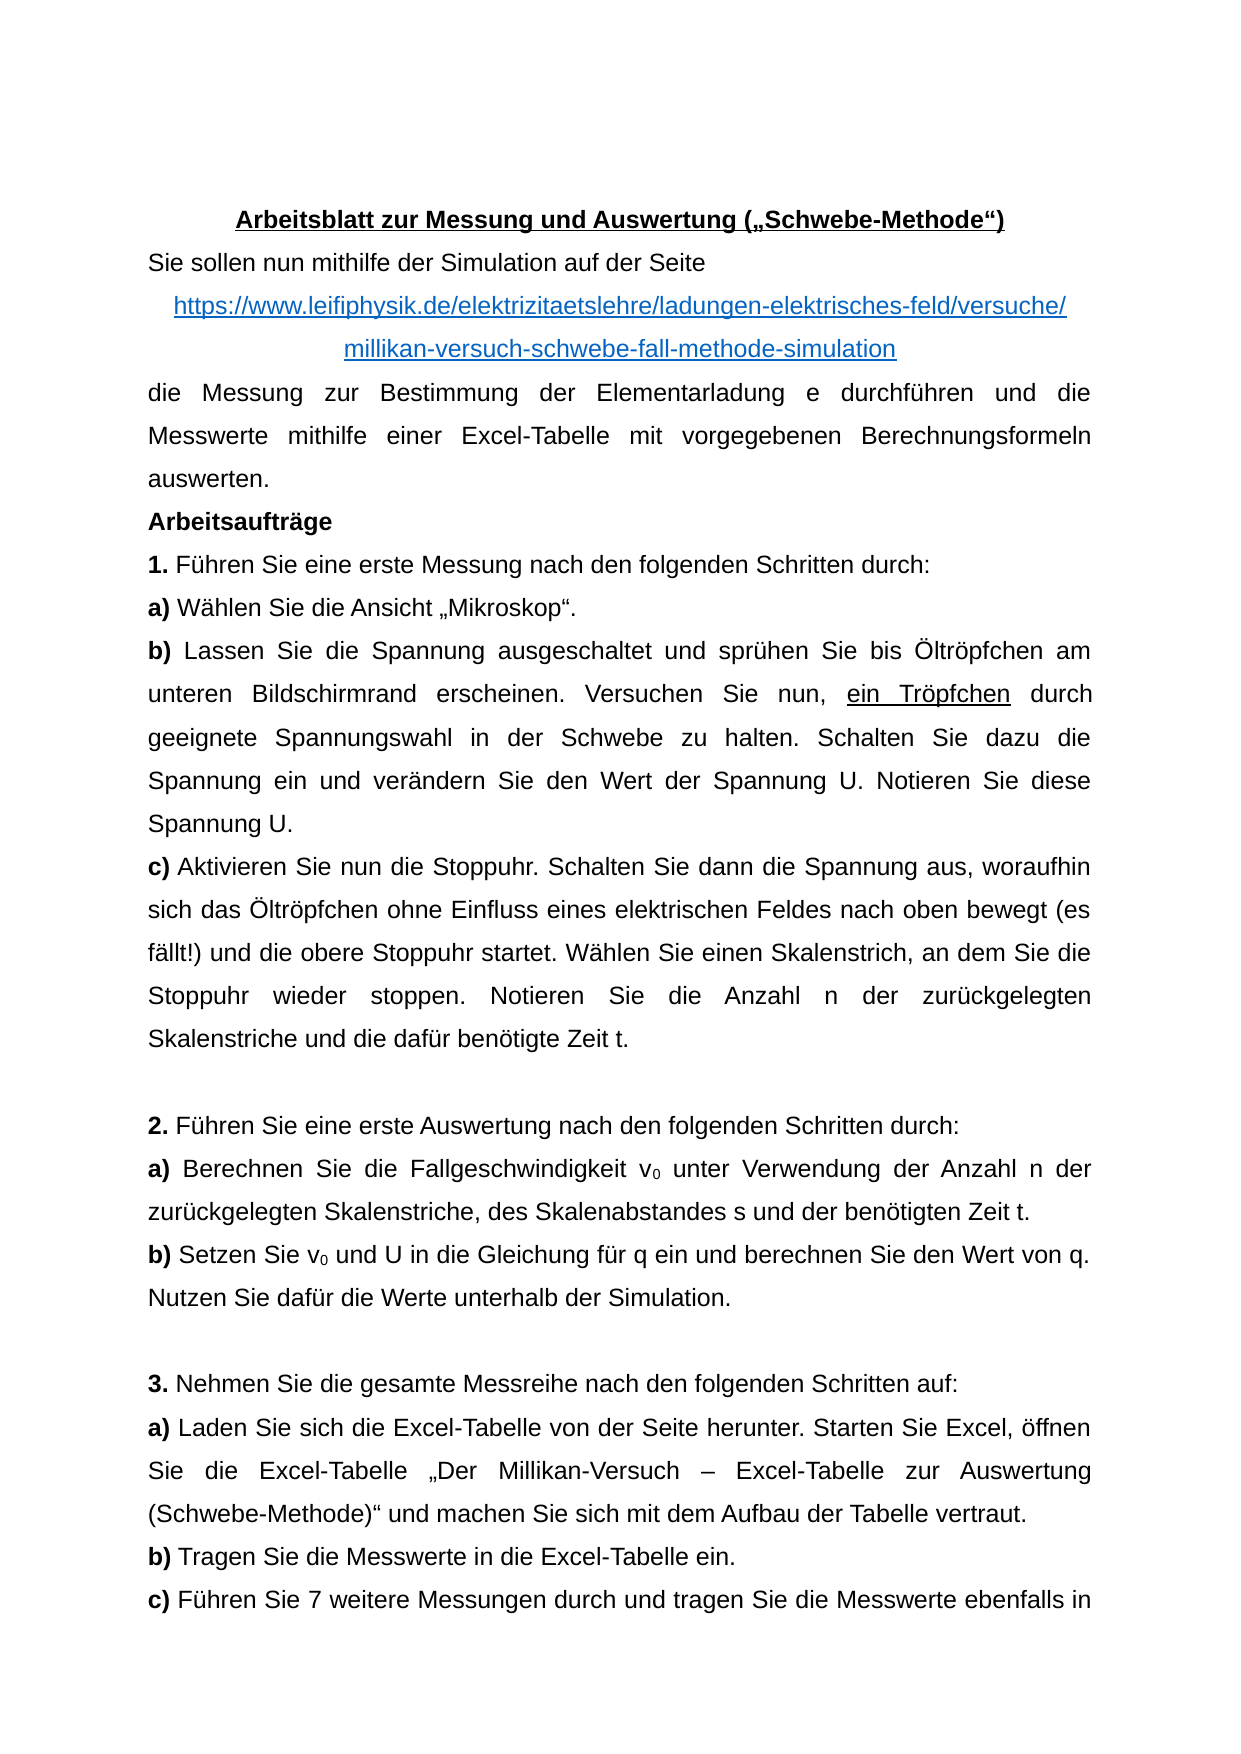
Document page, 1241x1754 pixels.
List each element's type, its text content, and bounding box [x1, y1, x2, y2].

text a) Laden Sie sich die Excel-Tabelle von der Seite herunter. Starten Sie Excel, öffnen Sie die Excel-Tabelle „Der Millikan-Versuch – Excel-Tabelle zur Auswertung (Schwebe-Methode)“ und machen Sie sich mit dem Aufbau der Tabelle vertraut. [148, 1413, 1093, 1528]
text Arbeitsblatt zur Messung und Auswertung („Schwebe-Methode“) [148, 205, 1093, 234]
text 2. Führen Sie eine erste Auswertung nach den folgenden Schritten durch: [148, 1111, 1093, 1139]
text a) Berechnen Sie die Fallgeschwindigkeit v0 unter Verwendung der Anzahl n der zurückgelegten Skalenstriche, des Skalenabstandes s und der benötigten Zeit t. [148, 1154, 1093, 1226]
text Sie sollen nun mithilfe der Simulation auf der Seite [148, 248, 1093, 277]
text die Messung zur Bestimmung der Elementarladung e durchführen und die Messwerte mithilfe einer Excel-Tabelle mit vorgegebenen Berechnungsformeln auswerten. [148, 378, 1093, 493]
text b) Setzen Sie v0 und U in die Gleichung für q ein und berechnen Sie den Wert von q. Nutzen Sie dafür die Werte unterhalb der Simulation. [148, 1240, 1093, 1312]
text 3. Nehmen Sie die gesamte Messreihe nach den folgenden Schritten auf: [148, 1369, 1093, 1398]
text b) Tragen Sie die Messwerte in die Excel-Tabelle ein. [148, 1542, 1093, 1571]
text c) Aktivieren Sie nun die Stoppuhr. Schalten Sie dann die Spannung aus, woraufhin sich das Öltröpfchen ohne Einfluss eines elektrischen Feldes nach oben bewegt (es fällt!) und die obere Stoppuhr startet. Wählen Sie einen Skalenstrich, an dem Sie die Stoppuhr wieder stoppen. Notieren Sie die Anzahl n der zurückgelegten Skalenstriche und die dafür benötigte Zeit t. [148, 852, 1093, 1053]
text a) Wählen Sie die Ansicht „Mikroskop“. [148, 593, 1093, 622]
text Arbeitsaufträge [148, 507, 1093, 536]
text https://www.leifiphysik.de/elektrizitaetslehre/ladungen-elektrisches-feld/versuche/millikan-versuch-schwebe-fall-methode-simulation [148, 291, 1093, 363]
text 1. Führen Sie eine erste Messung nach den folgenden Schritten durch: [148, 550, 1093, 579]
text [148, 1585, 1093, 1614]
text b) Lassen Sie die Spannung ausgeschaltet und sprühen Sie bis Öltröpfchen am unteren Bildschirmrand erscheinen. Versuchen Sie nun, ein Tröpfchen durch geeignete Spannungswahl in der Schwebe zu halten. Schalten Sie dazu die Spannung ein und verändern Sie den Wert der Spannung U. Notieren Sie diese Spannung U. [148, 636, 1093, 838]
